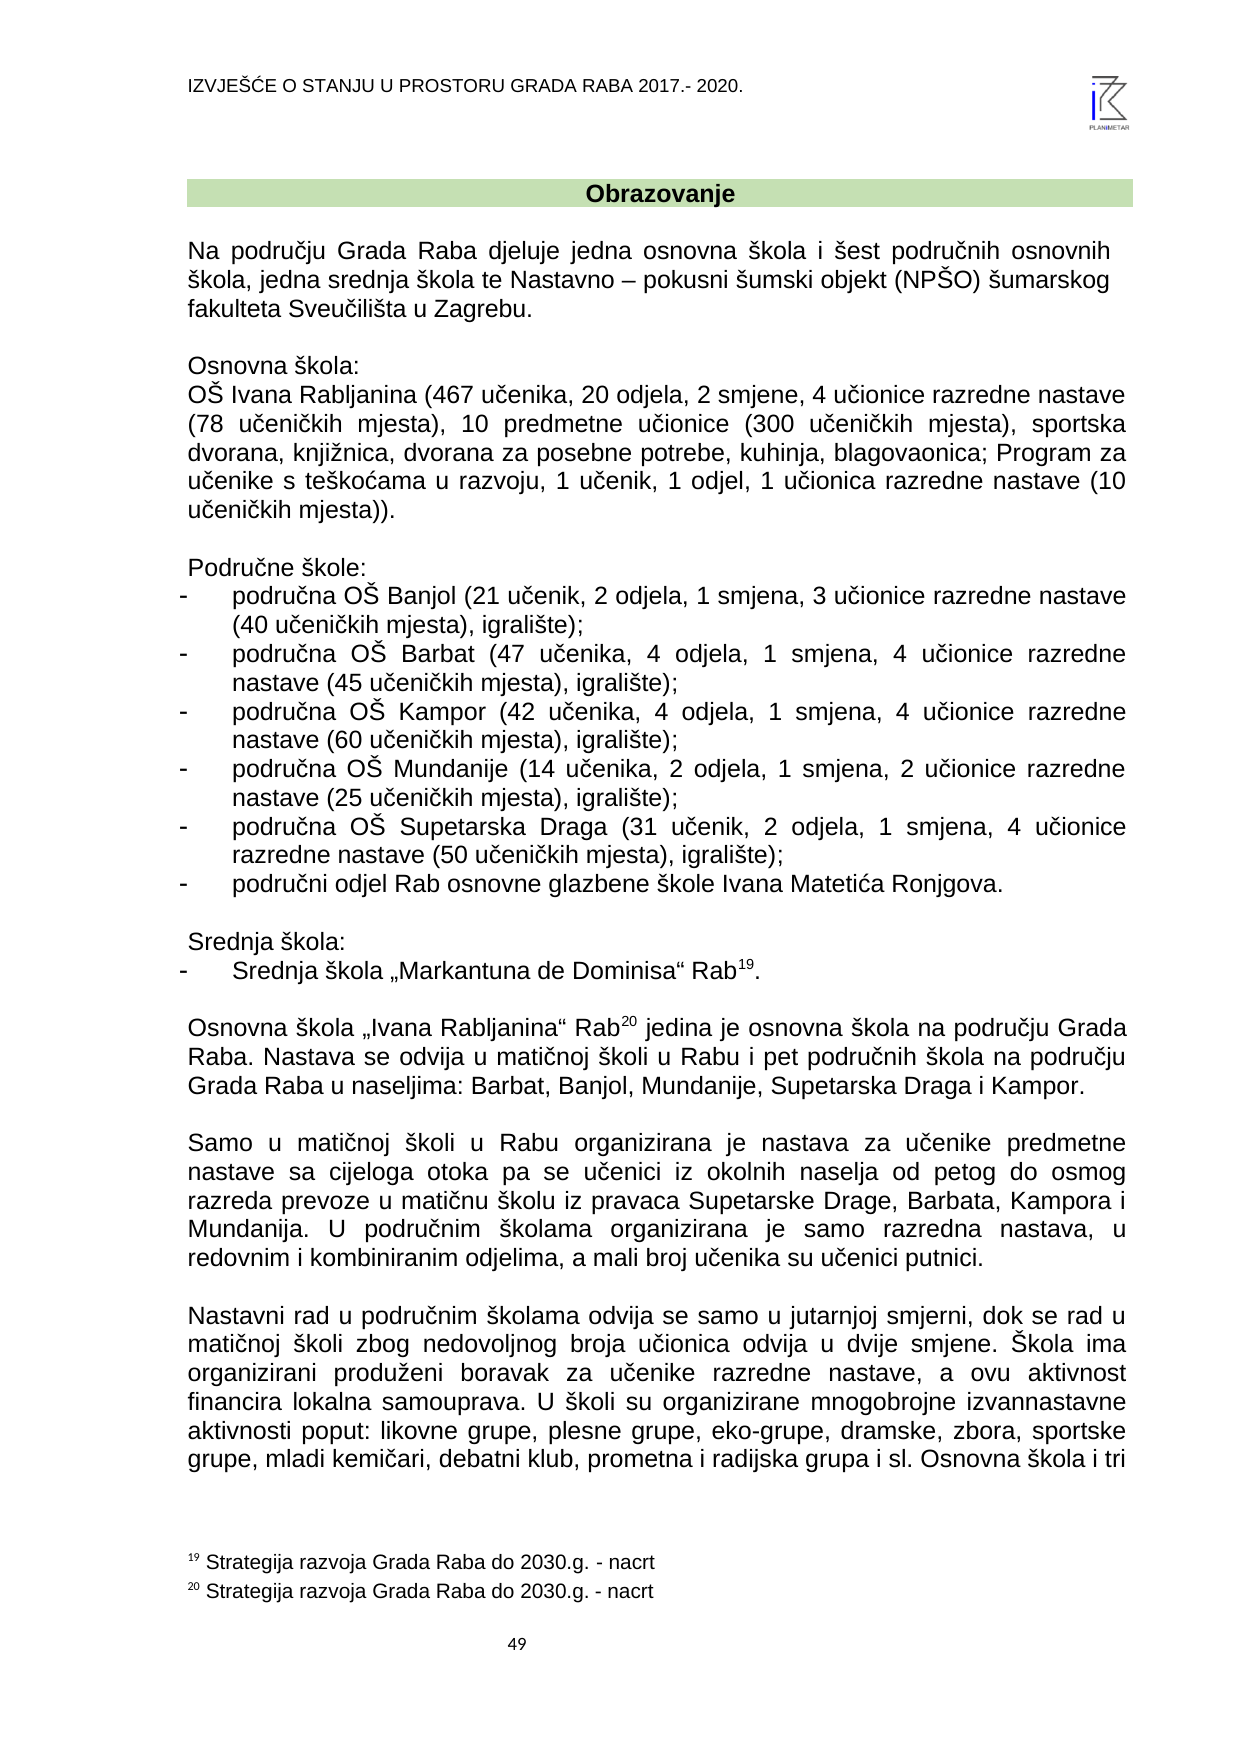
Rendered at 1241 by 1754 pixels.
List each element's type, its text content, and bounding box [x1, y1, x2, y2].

list područna OŠ Supetarska Draga (31 učenik, 2 odjela, 1 smjena, 4 učionice razredne nastave (50 učeničkih mjesta), igralište); [187, 812, 1128, 869]
text Osnovna škola: [187, 351, 1128, 380]
text Područne škole: [187, 552, 1128, 581]
list područna OŠ Barbat (47 učenika, 4 odjela, 1 smjena, 4 učionice razredne nastave (45 učeničkih mjesta), igralište); [187, 639, 1128, 696]
list Srednja škola „Markantuna de Dominisa“ Rab. [187, 956, 1128, 984]
list područna OŠ Banjol (21 učenik, 2 odjela, 1 smjena, 3 učionice razredne nastave (40 učeničkih mjesta), igralište); [187, 581, 1128, 639]
text Srednja škola: [187, 927, 1128, 956]
text Samo u matičnoj školi u Rabu organizirana je nastava za učenike predmetne nastave sa cijeloga otoka pa se učenici iz okolnih naselja od petog do osmog razreda prevoze u matičnu školu iz pravaca Supetarske Drage, Barbata, Kampora i Mundanija. U područnim školama organizirana je samo razredna nastava, u redovnim i kombiniranim odjelima, a mali broj učenika su učenici putnici. [187, 1128, 1128, 1272]
text Osnovna škola „Ivana Rabljanina“ Rab jedina je osnovna škola na području Grada Raba. Nastava se odvija u matičnoj školi u Rabu i pet područnih škola na području Grada Raba u naseljima: Barbat, Banjol, Mundanije, Supetarska Draga i Kampor. [187, 1013, 1128, 1099]
text OŠ Ivana Rabljanina (467 učenika, 20 odjela, 2 smjene, 4 učionice razredne nastave (78 učeničkih mjesta), 10 predmetne učionice (300 učeničkih mjesta), sportska dvorana, knjižnica, dvorana za posebne potrebe, kuhinja, blagovaonica; Program za učenike s teškoćama u razvoju, 1 učenik, 1 odjel, 1 učionica razredne nastave (10 učeničkih mjesta)). [187, 380, 1128, 524]
picture [1089, 76, 1130, 130]
text Na području Grada Raba djeluje jedna osnovna škola i šest područnih osnovnih škola, jedna srednja škola te Nastavno – pokusni šumski objekt (NPŠO) šumarskog fakulteta Sveučilišta u Zagrebu. [187, 236, 1111, 322]
text Nastavni rad u područnim školama odvija se samo u jutarnjoj smjerni, dok se rad u matičnoj školi zbog nedovoljnog broja učionica odvija u dvije smjene. Škola ima organizirani produženi boravak za učenike razredne nastave, a ovu aktivnost financira lokalna samouprava. U školi su organizirane mnogobrojne izvannastavne aktivnosti poput: likovne grupe, plesne grupe, eko-grupe, dramske, zbora, sportske grupe, mladi kemičari, debatni klub, prometna i radijska grupa i sl. Osnovna škola i tri [187, 1301, 1128, 1473]
list područna OŠ Kampor (42 učenika, 4 odjela, 1 smjena, 4 učionice razredne nastave (60 učeničkih mjesta), igralište); [187, 696, 1128, 754]
list područni odjel Rab osnovne glazbene škole Ivana Matetića Ronjgova. [187, 869, 1128, 898]
list područna OŠ Mundanije (14 učenika, 2 odjela, 1 smjena, 2 učionice razredne nastave (25 učeničkih mjesta), igralište); [187, 754, 1128, 812]
text Obrazovanje [187, 179, 1133, 207]
